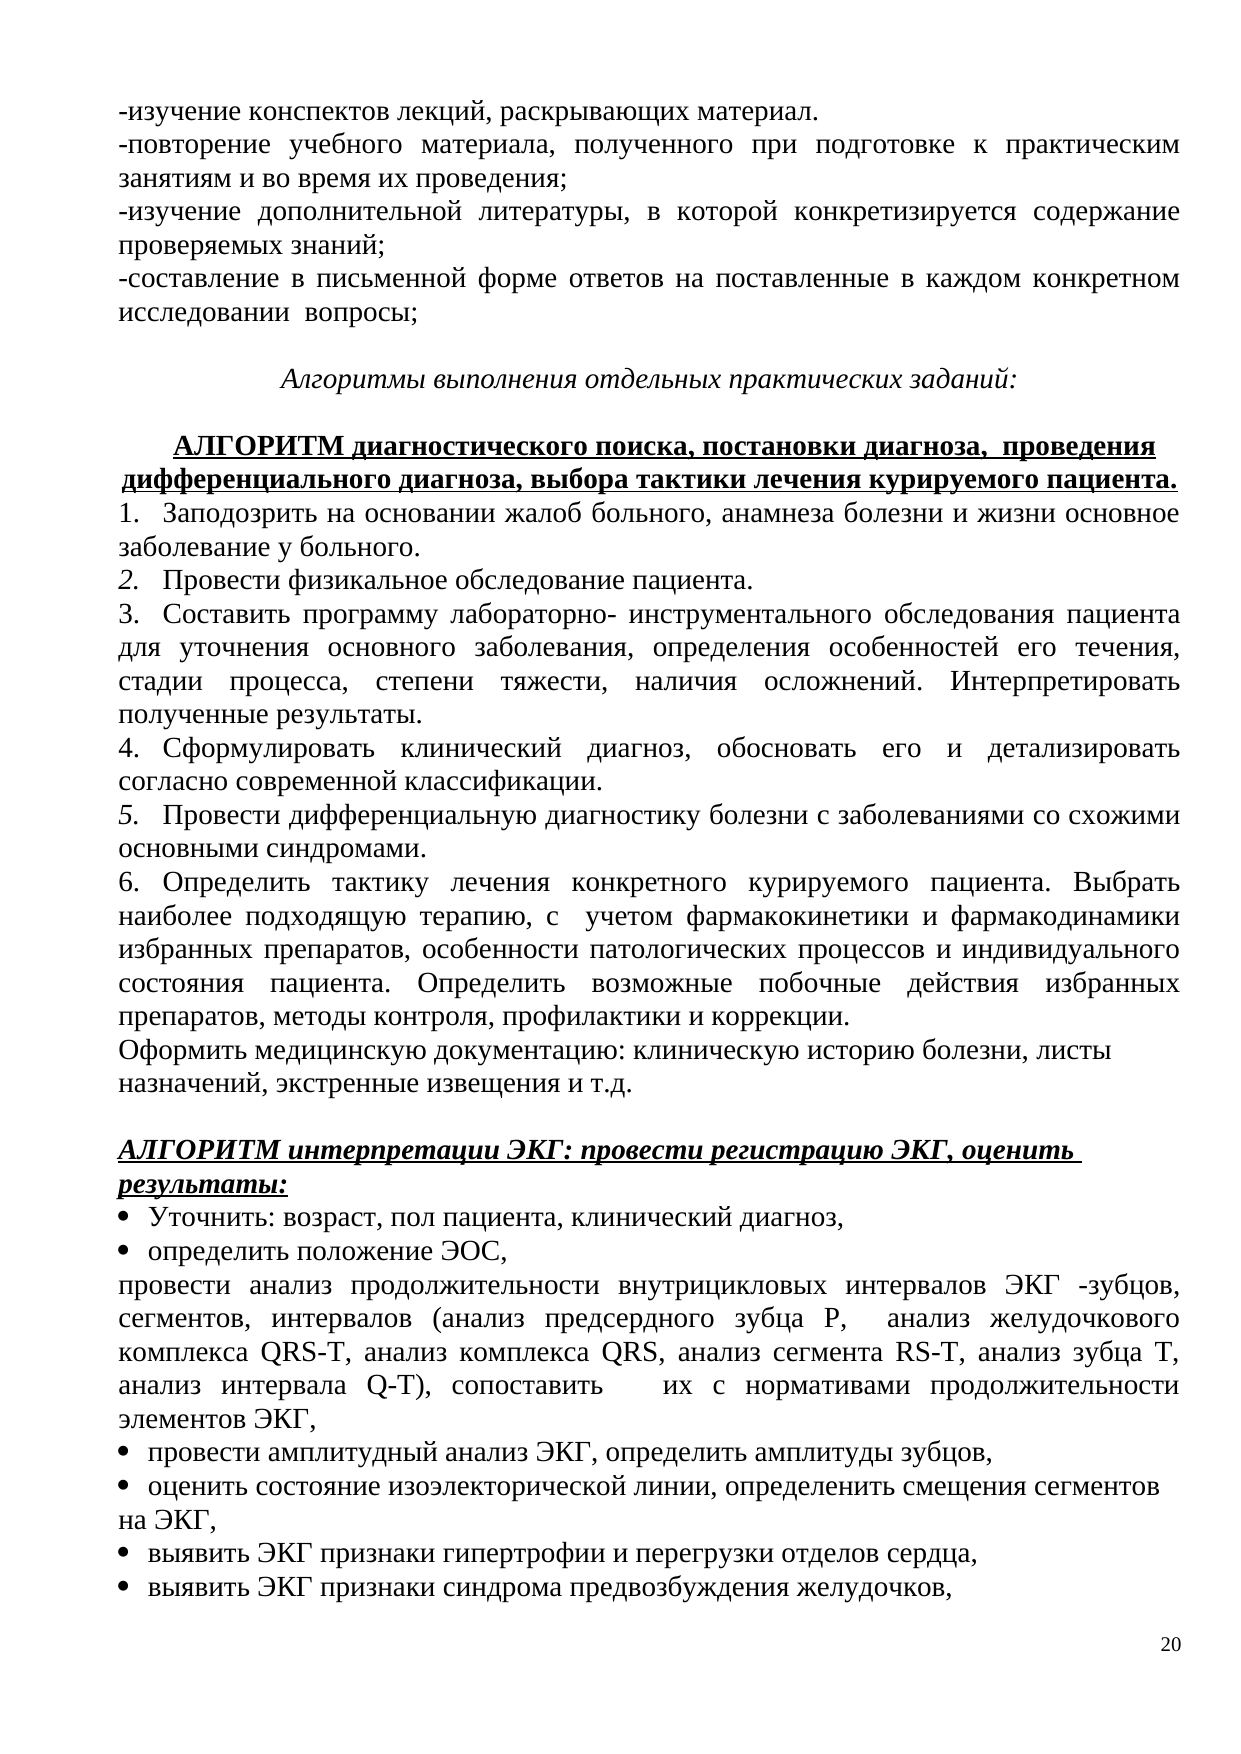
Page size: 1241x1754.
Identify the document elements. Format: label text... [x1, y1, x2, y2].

list Составить программу лабораторно- инструментального обследования пациента для уточнения основного заболевания, определения особенностей его течения, стадии процесса, степени тяжести, наличия осложнений. Интерпретировать полученные результаты. [118, 596, 1181, 730]
text -повторение учебного материала, полученного при подготовке к практическим занятиям и во время их проведения; [118, 126, 1181, 193]
list определить положение ЭОС, [118, 1233, 1181, 1267]
list оценить состояние изоэлекторической линии, определенить смещения сегментов на ЭКГ, [118, 1468, 1181, 1535]
list Определить тактику лечения конкретного курируемого пациента. Выбрать наиболее подходящую терапию, с учетом фармакокинетики и фармакодинамики избранных препаратов, особенности патологических процессов и индивидуального состояния пациента. Определить возможные побочные действия избранных препаратов, методы контроля, профилактики и коррекции. [118, 864, 1181, 1032]
list Уточнить: возраст, пол пациента, клинический диагноз, [118, 1199, 1181, 1233]
text -составление в письменной форме ответов на поставленные в каждом конкретном исследовании вопросы; [118, 260, 1181, 327]
text -изучение дополнительной литературы, в которой конкретизируется содержание проверяемых знаний; [118, 193, 1181, 260]
list выявить ЭКГ признаки гипертрофии и перегрузки отделов сердца, [118, 1535, 1181, 1569]
list Сформулировать клинический диагноз, обосновать его и детализировать согласно современной классификации. [118, 730, 1181, 797]
list выявить ЭКГ признаки синдрома предвозбуждения желудочков, [118, 1569, 1181, 1603]
list провести амплитудный анализ ЭКГ, определить амплитуды зубцов, [118, 1434, 1181, 1468]
text Алгоритмы выполнения отдельных практических заданий: [118, 361, 1181, 394]
list Заподозрить на основании жалоб больного, анамнеза болезни и жизни основное заболевание у больного. [118, 495, 1181, 562]
list Провести физикальное обследование пациента. [118, 562, 1181, 596]
text Оформить медицинскую документацию: клиническую историю болезни, листы назначений, экстренные извещения и т.д. [118, 1032, 1181, 1099]
text -изучение конспектов лекций, раскрывающих материал. [118, 93, 1181, 126]
text АЛГОРИТМ интерпретации ЭКГ: провести регистрацию ЭКГ, оценить результаты: [118, 1132, 1181, 1199]
text АЛГОРИТМ диагностического поиска, постановки диагноза, проведения дифференциального диагноза, выбора тактики лечения курируемого пациента. [118, 428, 1181, 495]
list Провести дифференциальную диагностику болезни с заболеваниями со схожими основными синдромами. [118, 797, 1181, 864]
text провести анализ продолжительности внутрицикловых интервалов ЭКГ -зубцов, сегментов, интервалов (анализ предсердного зубца Р, анализ желудочкового комплекса QRS-T, анализ комплекса QRS, анализ сегмента RS-T, анализ зубца T, анализ интервала Q-T), сопоставить их с нормативами продолжительности элементов ЭКГ, [118, 1267, 1181, 1434]
